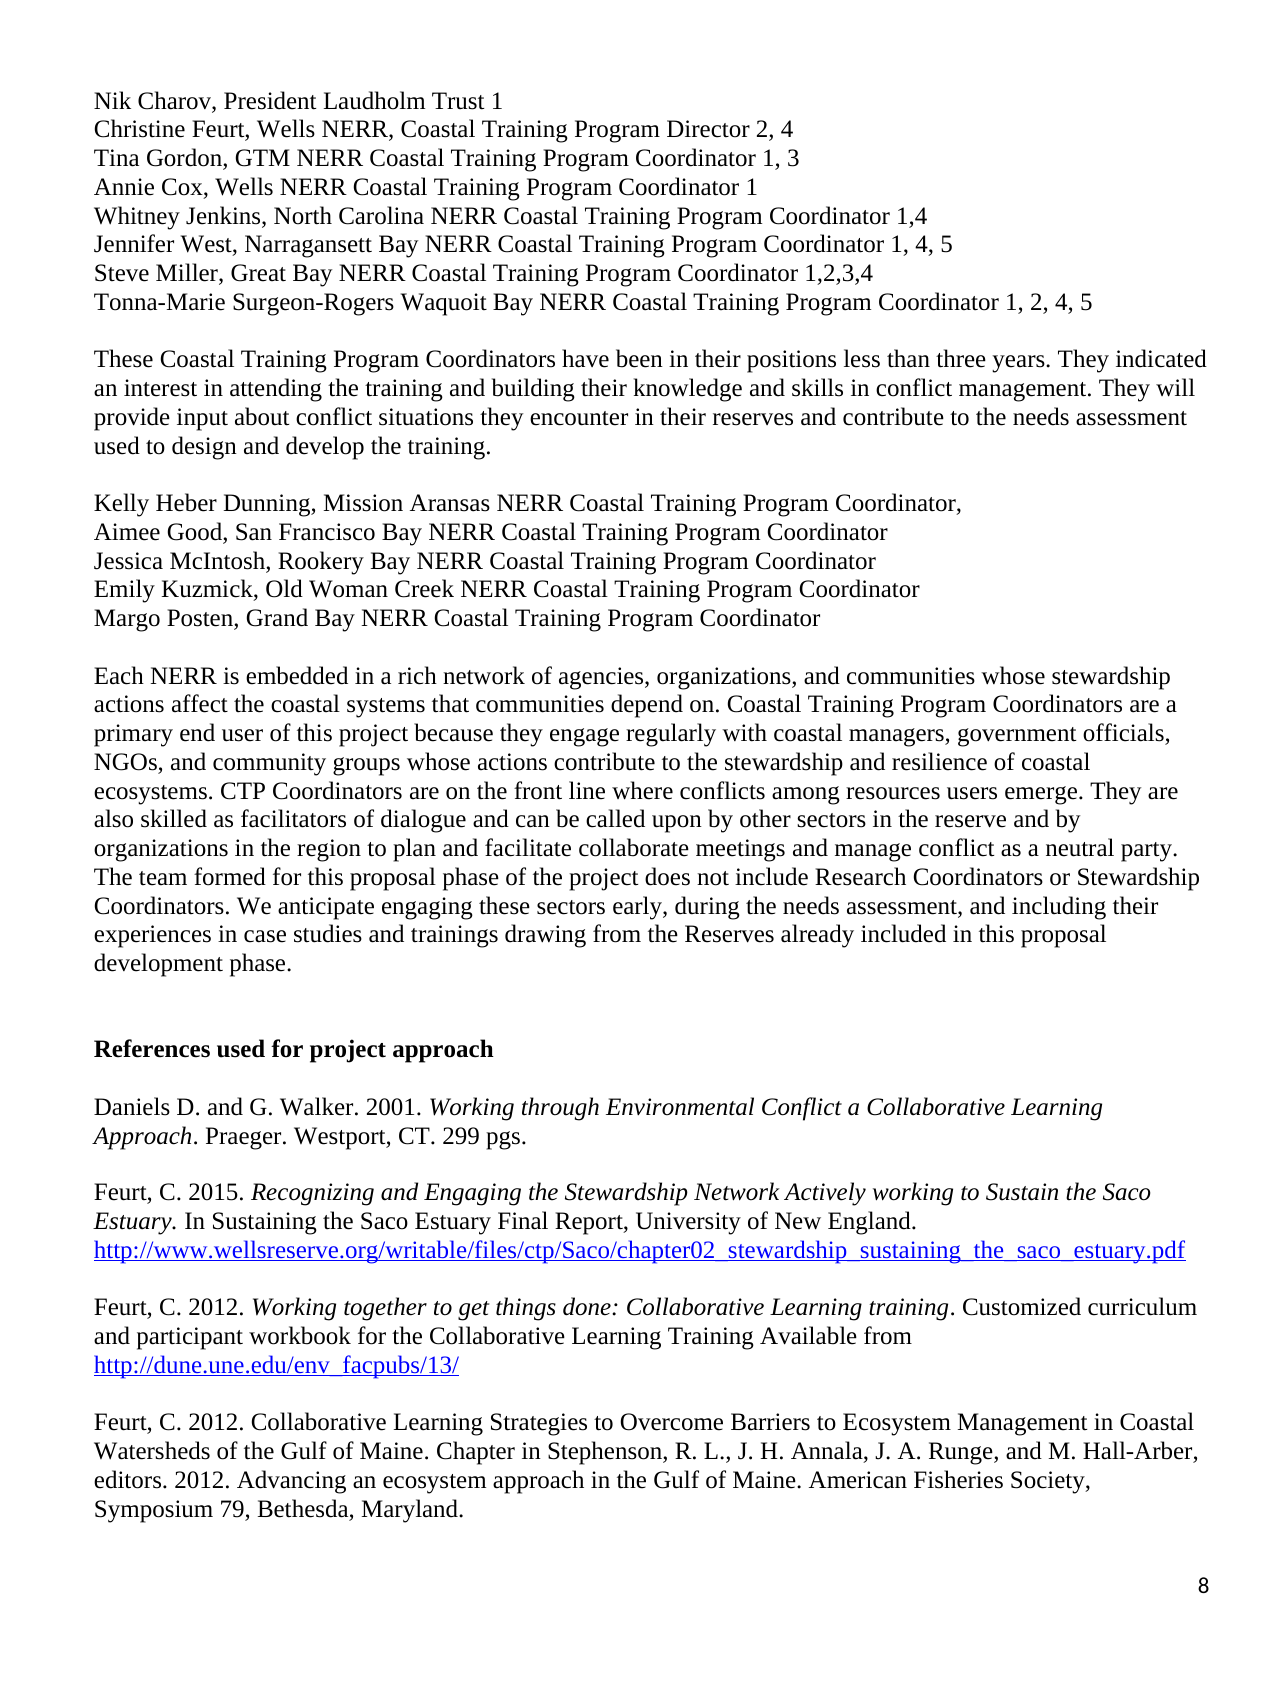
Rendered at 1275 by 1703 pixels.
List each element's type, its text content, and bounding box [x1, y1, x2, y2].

text Tina Gordon, GTM NERR Coastal Training Program Coordinator 1, 3 [94, 143, 1209, 172]
text Feurt, C. 2012. Working together to get things done: Collaborative Learning training. Customized curriculum and participant workbook for the Collaborative Learning Training Available from http://dune.une.edu/env_facpubs/13/ [94, 1292, 1209, 1379]
text Nik Charov, President Laudholm Trust 1 [94, 86, 1209, 114]
text Christine Feurt, Wells NERR, Coastal Training Program Director 2, 4 [94, 114, 1209, 143]
text Margo Posten, Grand Bay NERR Coastal Training Program Coordinator [94, 603, 1209, 632]
text Jennifer West, Narragansett Bay NERR Coastal Training Program Coordinator 1, 4, 5 [94, 229, 1209, 258]
text Kelly Heber Dunning, Mission Aransas NERR Coastal Training Program Coordinator, [94, 488, 1209, 517]
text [94, 1407, 1209, 1522]
text Tonna-Marie Surgeon-Rogers Waquoit Bay NERR Coastal Training Program Coordinator 1, 2, 4, 5 [94, 287, 1209, 316]
text These Coastal Training Program Coordinators have been in their positions less than three years. They indicated an interest in attending the training and building their knowledge and skills in conflict management. They will provide input about conflict situations they encounter in their reserves and contribute to the needs assessment used to design and develop the training. [94, 344, 1209, 459]
text Each NERR is embedded in a rich network of agencies, organizations, and communities whose stewardship actions affect the coastal systems that communities depend on. Coastal Training Program Coordinators are a primary end user of this project because they engage regularly with coastal managers, government officials, NGOs, and community groups whose actions contribute to the stewardship and resilience of coastal ecosystems. CTP Coordinators are on the front line where conflicts among resources users emerge. They are also skilled as facilitators of dialogue and can be called upon by other sectors in the reserve and by organizations in the region to plan and facilitate collaborate meetings and manage conflict as a neutral party. The team formed for this proposal phase of the project does not include Research Coordinators or Stewardship Coordinators. We anticipate engaging these sectors early, during the needs assessment, and including their experiences in case studies and trainings drawing from the Reserves already included in this proposal development phase. [94, 661, 1209, 977]
text Whitney Jenkins, North Carolina NERR Coastal Training Program Coordinator 1,4 [94, 201, 1209, 229]
text Jessica McIntosh, Rookery Bay NERR Coastal Training Program Coordinator [94, 546, 1209, 574]
text References used for project approach [94, 1034, 1209, 1063]
text Emily Kuzmick, Old Woman Creek NERR Coastal Training Program Coordinator [94, 574, 1209, 603]
text Annie Cox, Wells NERR Coastal Training Program Coordinator 1 [94, 172, 1209, 201]
text Feurt, C. 2015. Recognizing and Engaging the Stewardship Network Actively working to Sustain the Saco Estuary. In Sustaining the Saco Estuary Final Report, University of New England. http://www.wellsreserve.org/writable/files/ctp/Saco/chapter02_stewardship_sustaining_the_saco_estuary.pdf [94, 1177, 1209, 1264]
text Steve Miller, Great Bay NERR Coastal Training Program Coordinator 1,2,3,4 [94, 258, 1209, 287]
text Aimee Good, San Francisco Bay NERR Coastal Training Program Coordinator [94, 517, 1209, 546]
text Daniels D. and G. Walker. 2001. Working through Environmental Conflict a Collaborative Learning Approach. Praeger. Westport, CT. 299 pgs. [94, 1092, 1209, 1149]
